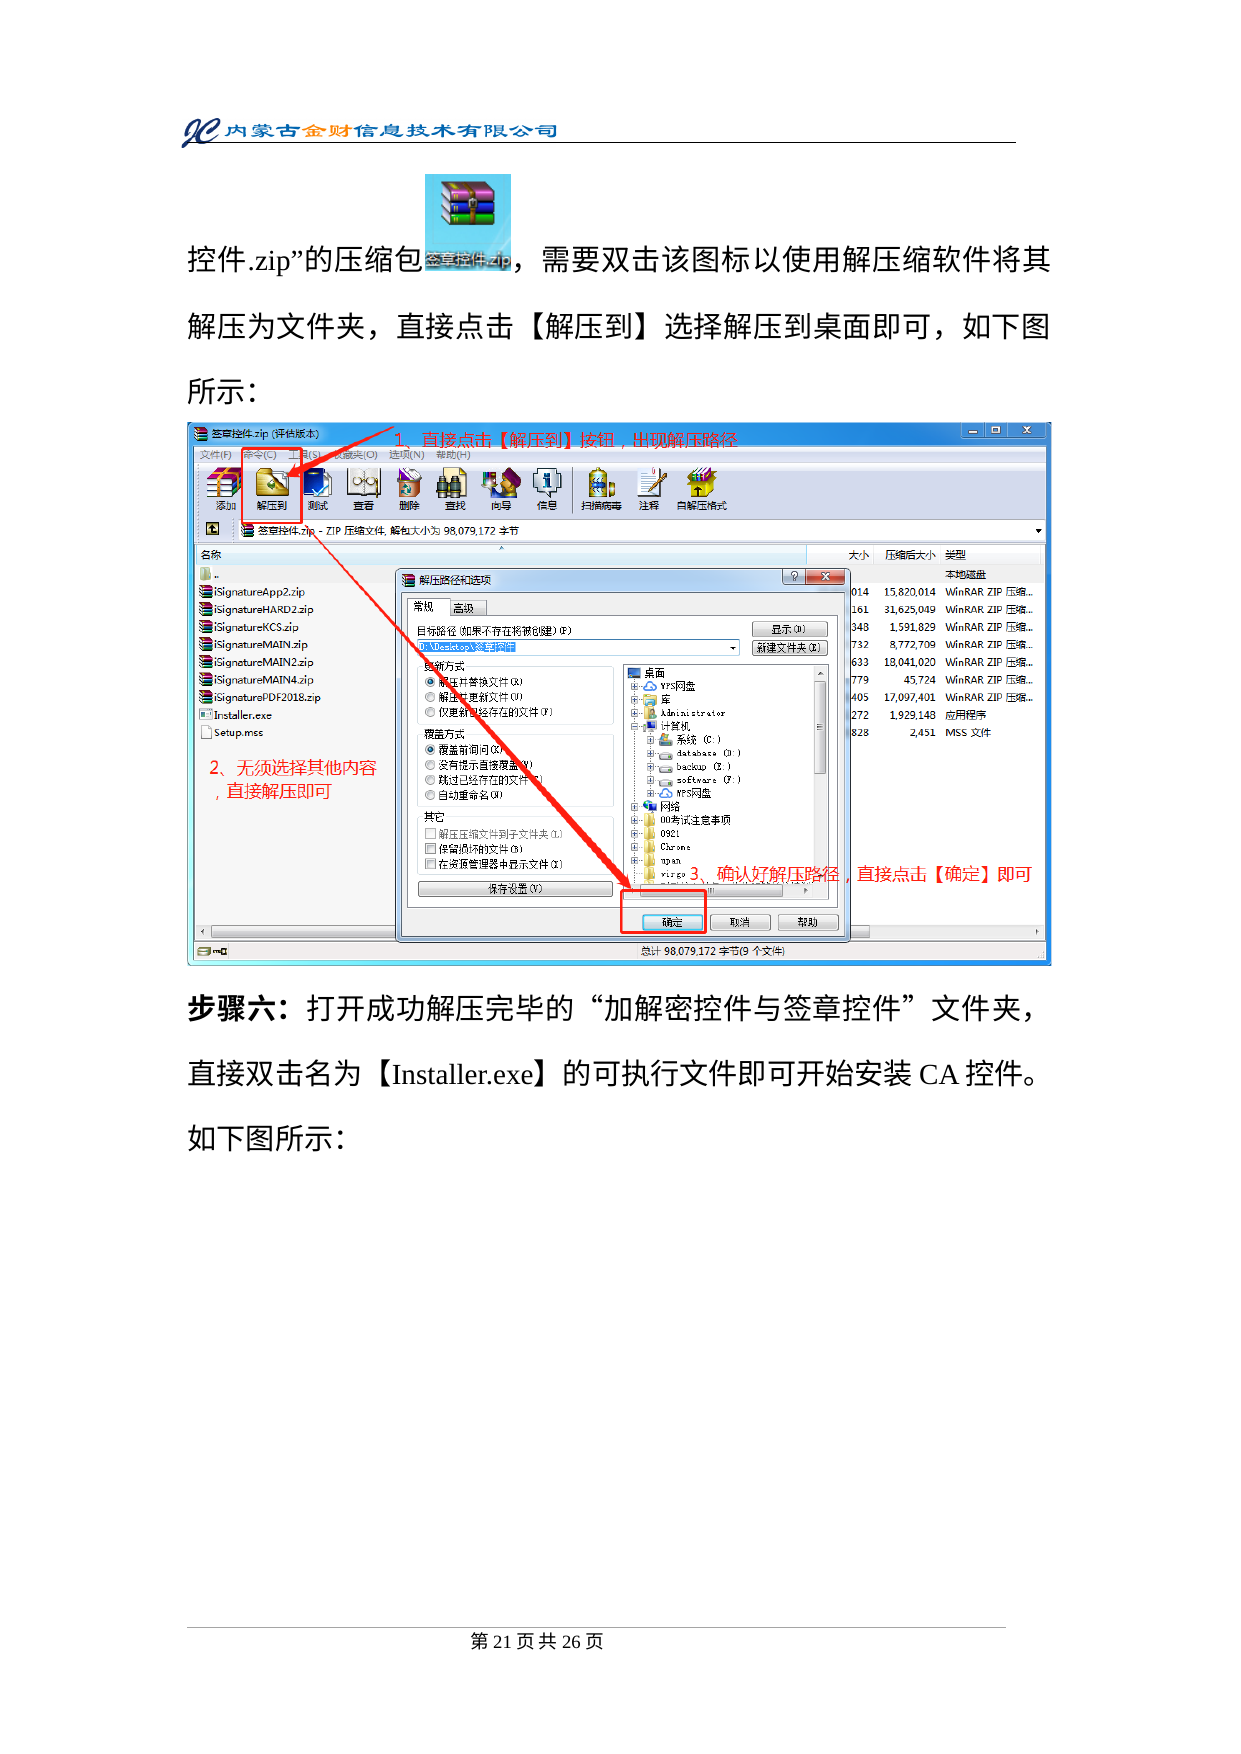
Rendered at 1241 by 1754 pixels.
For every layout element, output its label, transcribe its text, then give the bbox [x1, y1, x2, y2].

text 步骤六：打开成功解压完毕的“加解密控件与签章控件”文件夹，直接双击名为【Installer.exe】的可执行文件即可开始安装CA控件。如下图所示： [187, 974, 1053, 1169]
picture [425, 174, 511, 271]
picture [187, 422, 1052, 966]
text 步骤五：下载成功的“加解密控件与签章控件”是一个名为“签章控件.zip”的压缩包，需要双击该图标以使用解压缩软件将其解压为文件夹，直接点击【解压到】选择解压到桌面即可，如下图所示： [187, 162, 1053, 422]
picture [181, 118, 557, 148]
